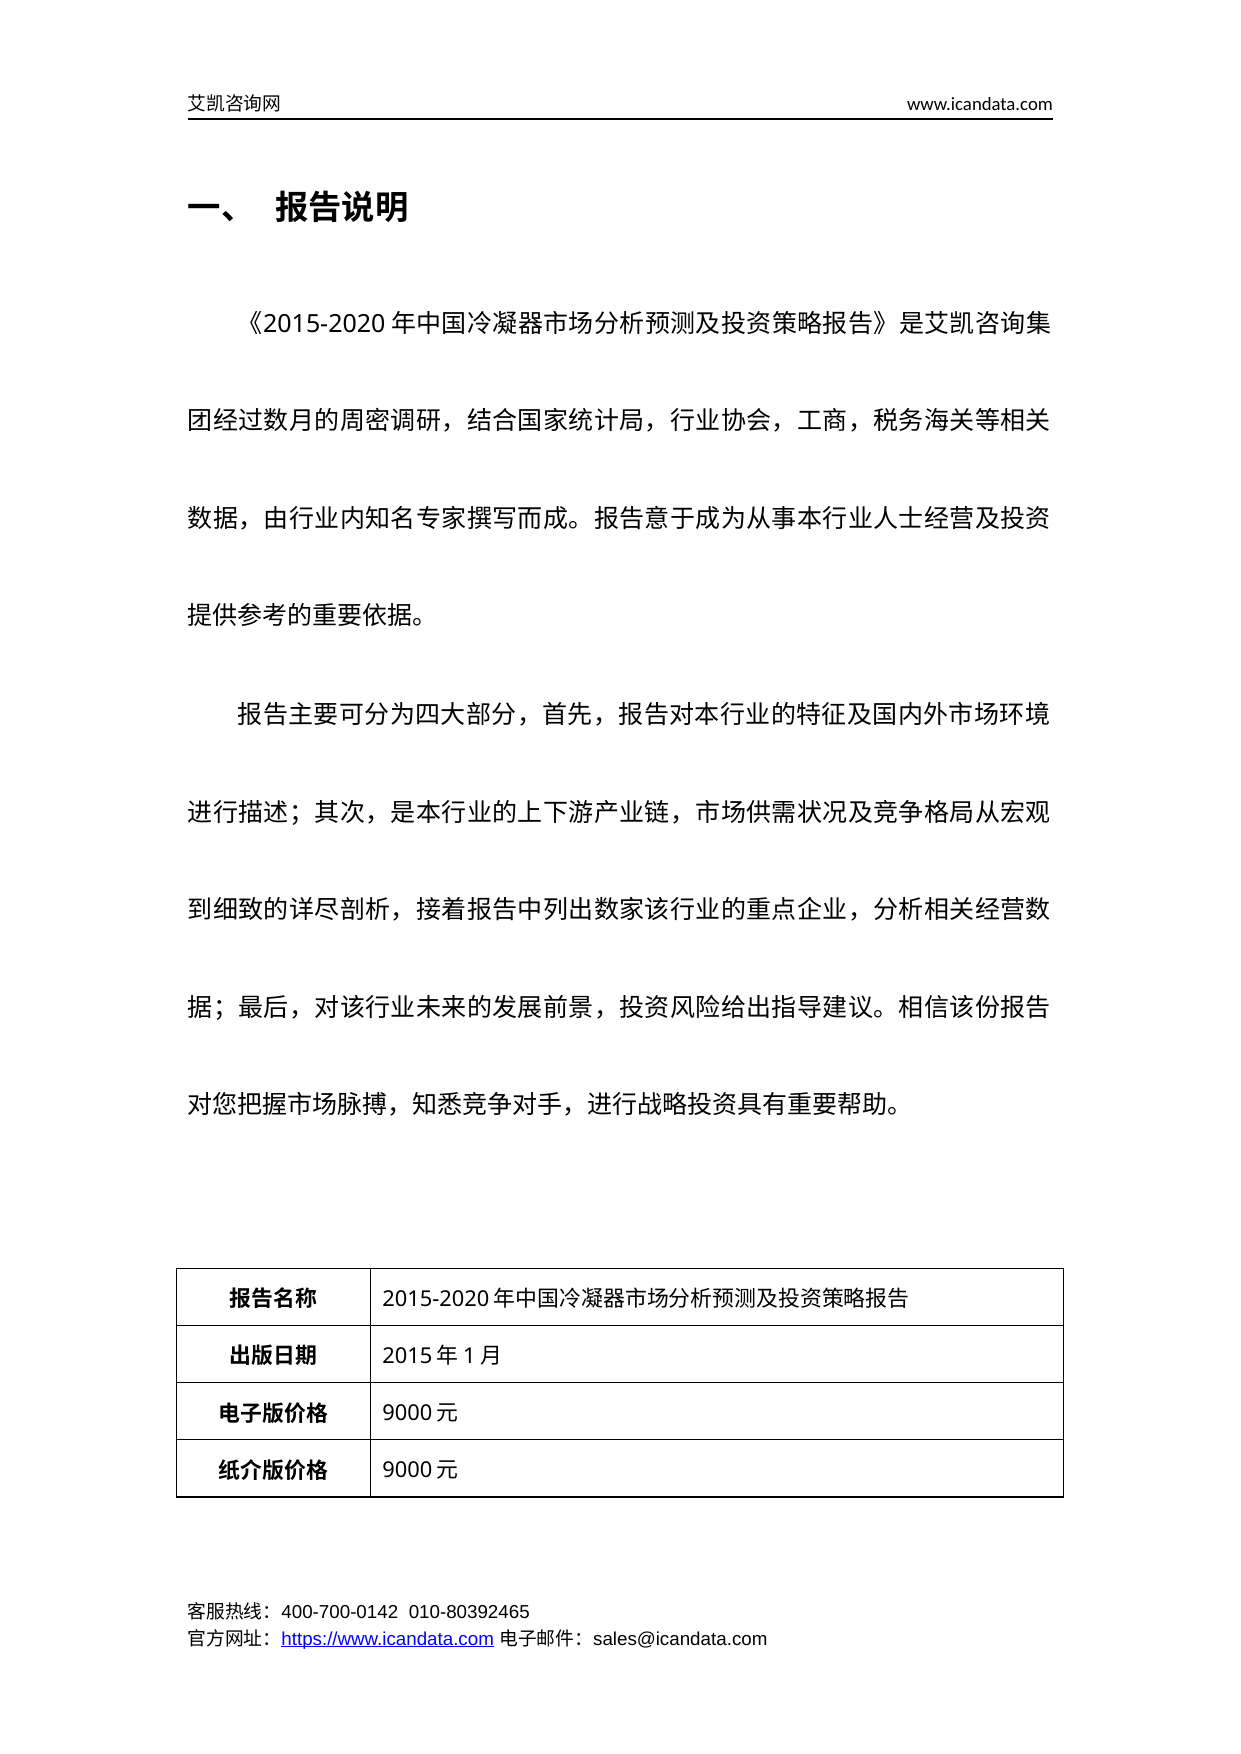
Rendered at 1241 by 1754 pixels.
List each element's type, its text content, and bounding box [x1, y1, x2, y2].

table_cell 2015年1月 [371, 1326, 1063, 1382]
table_header 报告名称 [177, 1269, 370, 1325]
table_cell 9000元 [371, 1440, 1063, 1496]
table_cell 电子版价格 [177, 1383, 370, 1439]
text 《2015-2020年中国冷凝器市场分析预测及投资策略报告》是艾凯咨询集团经过数月的周密调研，结合国家统计局，行业协会，工商，税务海关等相关数据，由行业内知名专家撰写而成。报告意于成为从事本行业人士经营及投资提供参考的重要依据。 [187, 289, 1053, 646]
table_cell 9000元 [371, 1383, 1063, 1439]
table_cell 纸介版价格 [177, 1440, 370, 1496]
table_cell 出版日期 [177, 1326, 370, 1382]
table_header 2015-2020年中国冷凝器市场分析预测及投资策略报告 [371, 1269, 1063, 1325]
text 报告主要可分为四大部分，首先，报告对本行业的特征及国内外市场环境进行描述；其次，是本行业的上下游产业链，市场供需状况及竞争格局从宏观到细致的详尽剖析，接着报告中列出数家该行业的重点企业，分析相关经营数据；最后，对该行业未来的发展前景，投资风险给出指导建议。相信该份报告对您把握市场脉搏，知悉竞争对手，进行战略投资具有重要帮助。 [187, 681, 1053, 1136]
subtitle 报告说明 [187, 172, 1053, 237]
